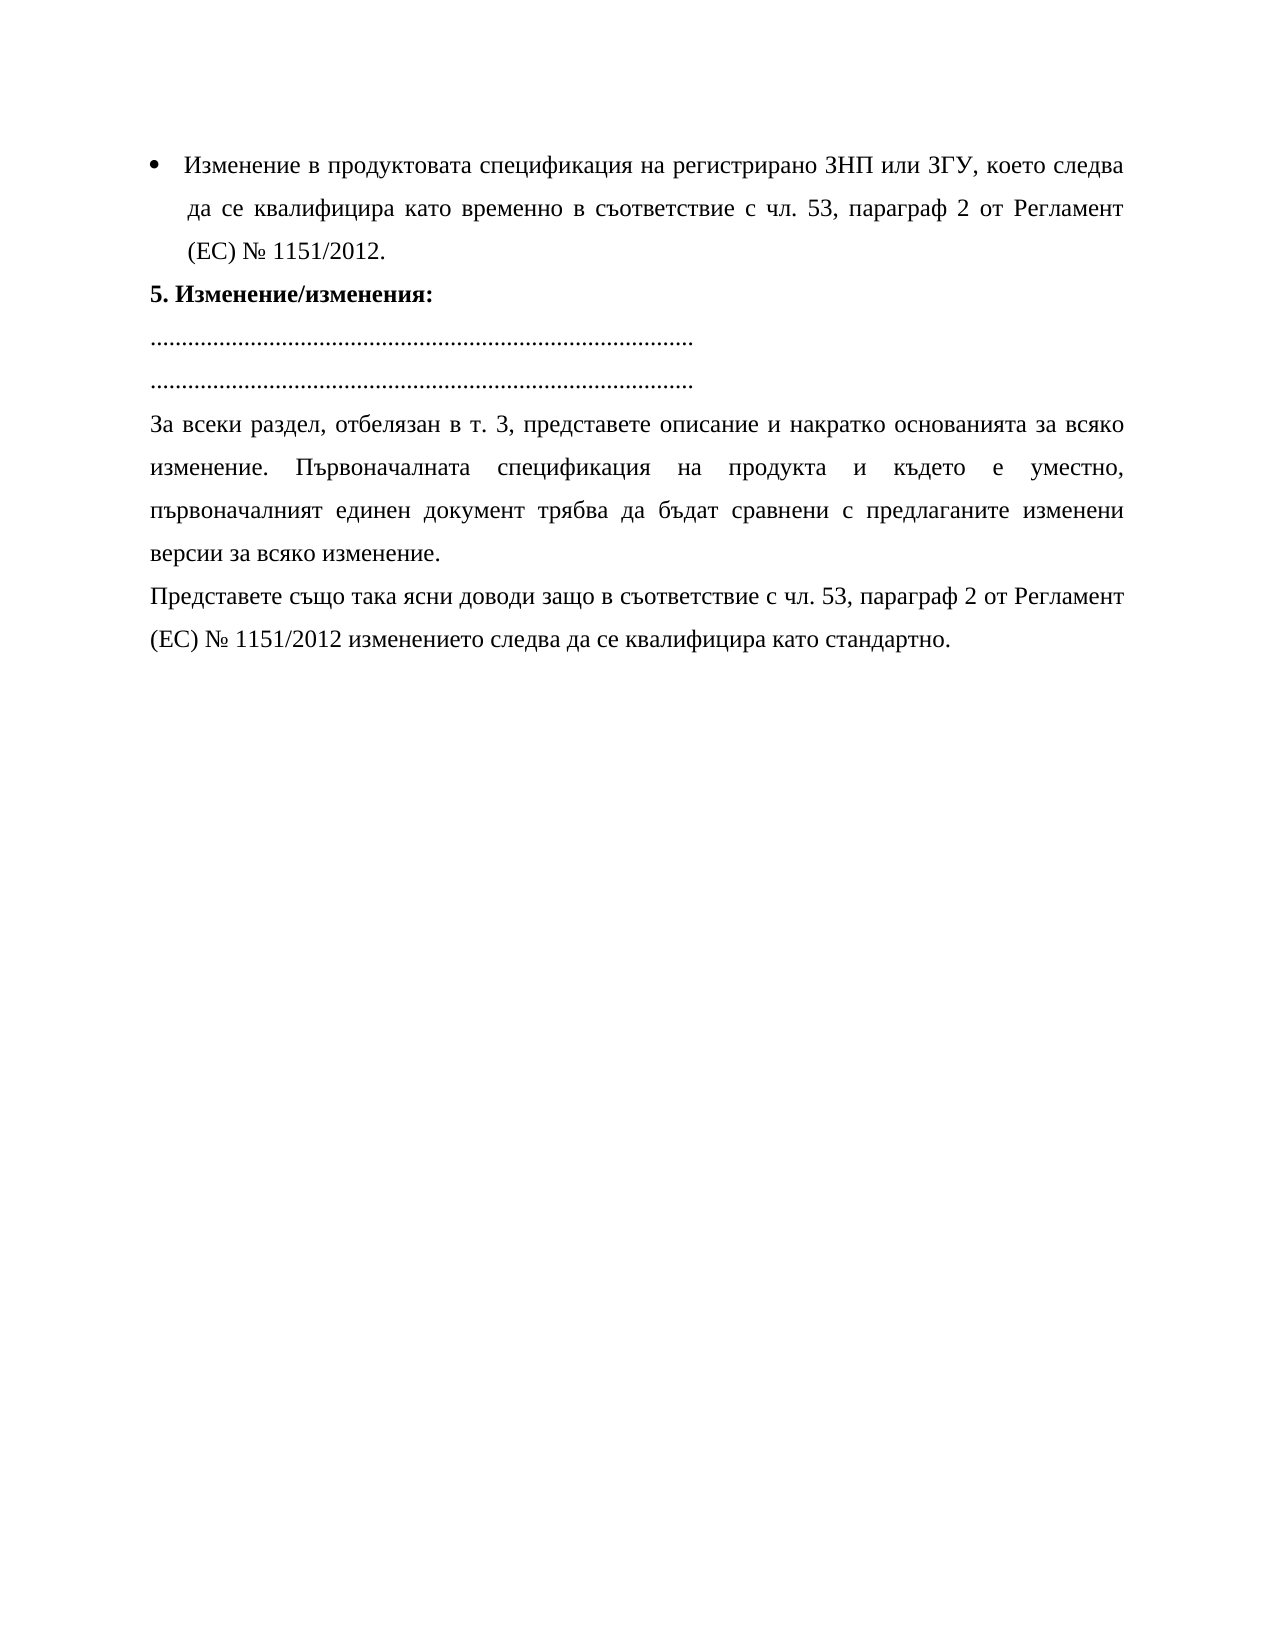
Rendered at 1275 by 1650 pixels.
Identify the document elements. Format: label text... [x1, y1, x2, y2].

text ....................................................................................... [150, 322, 1125, 351]
text Изменение в продуктовата спецификация на регистрирано ЗНП или ЗГУ, което следва да се квалифицира като временно в съответствие с чл. 53, параграф 2 от Регламент (ЕС) № 1151/2012. [150, 150, 1125, 265]
text Представете също така ясни доводи защо в съответствие с чл. 53, параграф 2 от Регламент (ЕС) № 1151/2012 изменението следва да се квалифицира като стандартно. [150, 581, 1125, 653]
text За всеки раздел, отбелязан в т. 3, представете описание и накратко основанията за всяко изменение. Първоначалната спецификация на продукта и където е уместно, първоначалният единен документ трябва да бъдат сравнени с предлаганите изменени версии за всяко изменение. [150, 409, 1125, 567]
text ....................................................................................... [150, 366, 1125, 394]
text 5. Изменение/изменения: [150, 279, 1125, 308]
